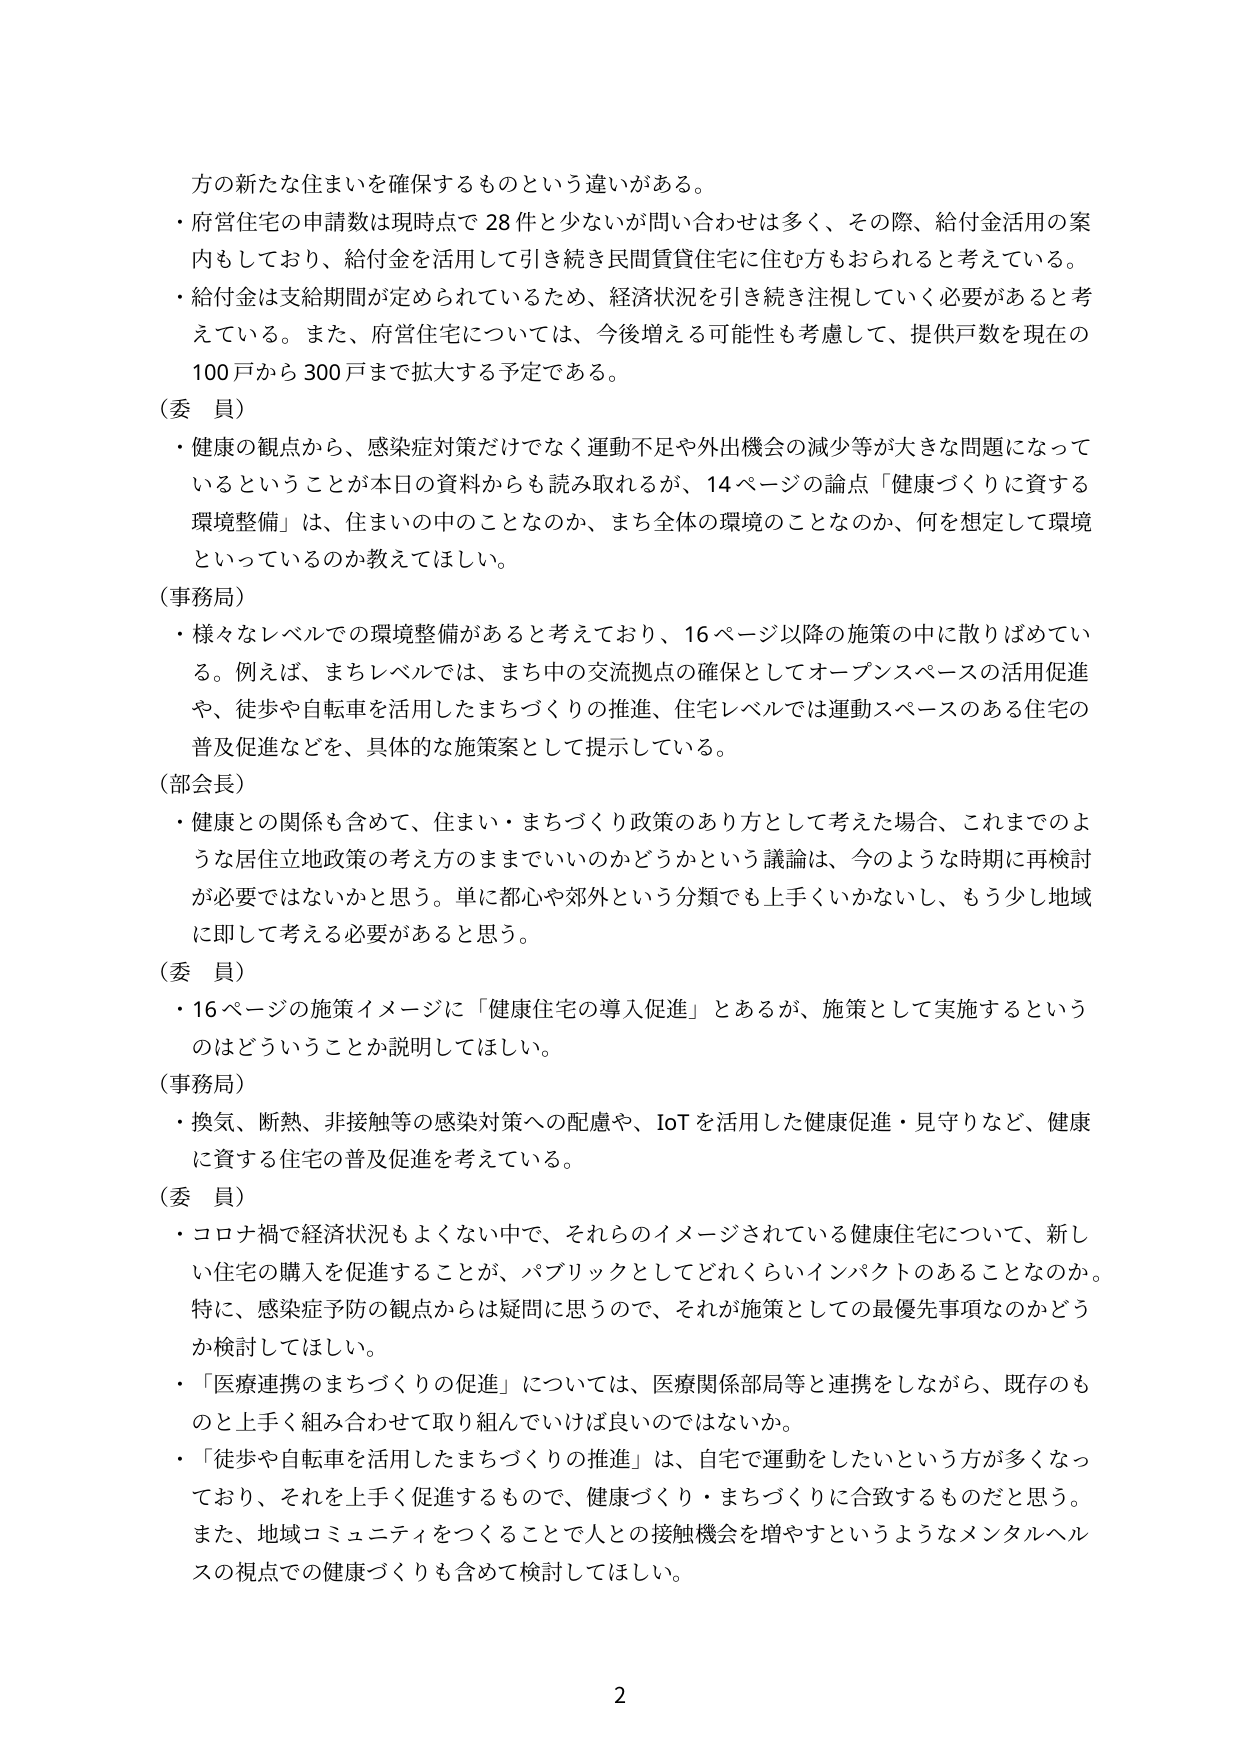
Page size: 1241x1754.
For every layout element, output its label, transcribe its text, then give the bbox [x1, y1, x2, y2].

text （委 員） [148, 389, 1092, 427]
text （事務局） [148, 1064, 1092, 1102]
text （委 員） [148, 1177, 1092, 1214]
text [169, 164, 1092, 202]
text ・様々なレベルでの環境整備があると考えており、16ページ以降の施策の中に散りばめている。例えば、まちレベルでは、まち中の交流拠点の確保としてオープンスペースの活用促進や、徒歩や自転車を活用したまちづくりの推進、住宅レベルでは運動スペースのある住宅の普及促進などを、具体的な施策案として提示している。 [169, 614, 1092, 764]
text ・府営住宅の申請数は現時点で28件と少ないが問い合わせは多く、その際、給付金活用の案内もしており、給付金を活用して引き続き民間賃貸住宅に住む方もおられると考えている。 [169, 202, 1092, 277]
text ・「医療連携のまちづくりの促進」については、医療関係部局等と連携をしながら、既存のものと上手く組み合わせて取り組んでいけば良いのではないか。 [169, 1364, 1092, 1439]
text （部会長） [148, 764, 1092, 802]
text ・「徒歩や自転車を活用したまちづくりの推進」は、自宅で運動をしたいという方が多くなっており、それを上手く促進するもので、健康づくり・まちづくりに合致するものだと思う。また、地域コミュニティをつくることで人との接触機会を増やすというようなメンタルヘルスの視点での健康づくりも含めて検討してほしい。 [169, 1439, 1092, 1589]
text ・健康との関係も含めて、住まい・まちづくり政策のあり方として考えた場合、これまでのような居住立地政策の考え方のままでいいのかどうかという議論は、今のような時期に再検討が必要ではないかと思う。単に都心や郊外という分類でも上手くいかないし、もう少し地域に即して考える必要があると思う。 [169, 802, 1092, 952]
text ・換気、断熱、非接触等の感染対策への配慮や、IoTを活用した健康促進・見守りなど、健康に資する住宅の普及促進を考えている。 [169, 1102, 1092, 1177]
text （委 員） [148, 952, 1092, 989]
text ・16ページの施策イメージに「健康住宅の導入促進」とあるが、施策として実施するというのはどういうことか説明してほしい。 [169, 989, 1092, 1064]
text ・コロナ禍で経済状況もよくない中で、それらのイメージされている健康住宅について、新しい住宅の購入を促進することが、パブリックとしてどれくらいインパクトのあることなのか。特に、感染症予防の観点からは疑問に思うので、それが施策としての最優先事項なのかどうか検討してほしい。 [169, 1214, 1092, 1364]
text ・健康の観点から、感染症対策だけでなく運動不足や外出機会の減少等が大きな問題になっているということが本日の資料からも読み取れるが、14ページの論点「健康づくりに資する環境整備」は、住まいの中のことなのか、まち全体の環境のことなのか、何を想定して環境といっているのか教えてほしい。 [169, 427, 1092, 577]
text （事務局） [148, 577, 1092, 614]
text ・給付金は支給期間が定められているため、経済状況を引き続き注視していく必要があると考えている。また、府営住宅については、今後増える可能性も考慮して、提供戸数を現在の100戸から300戸まで拡大する予定である。 [169, 277, 1092, 389]
